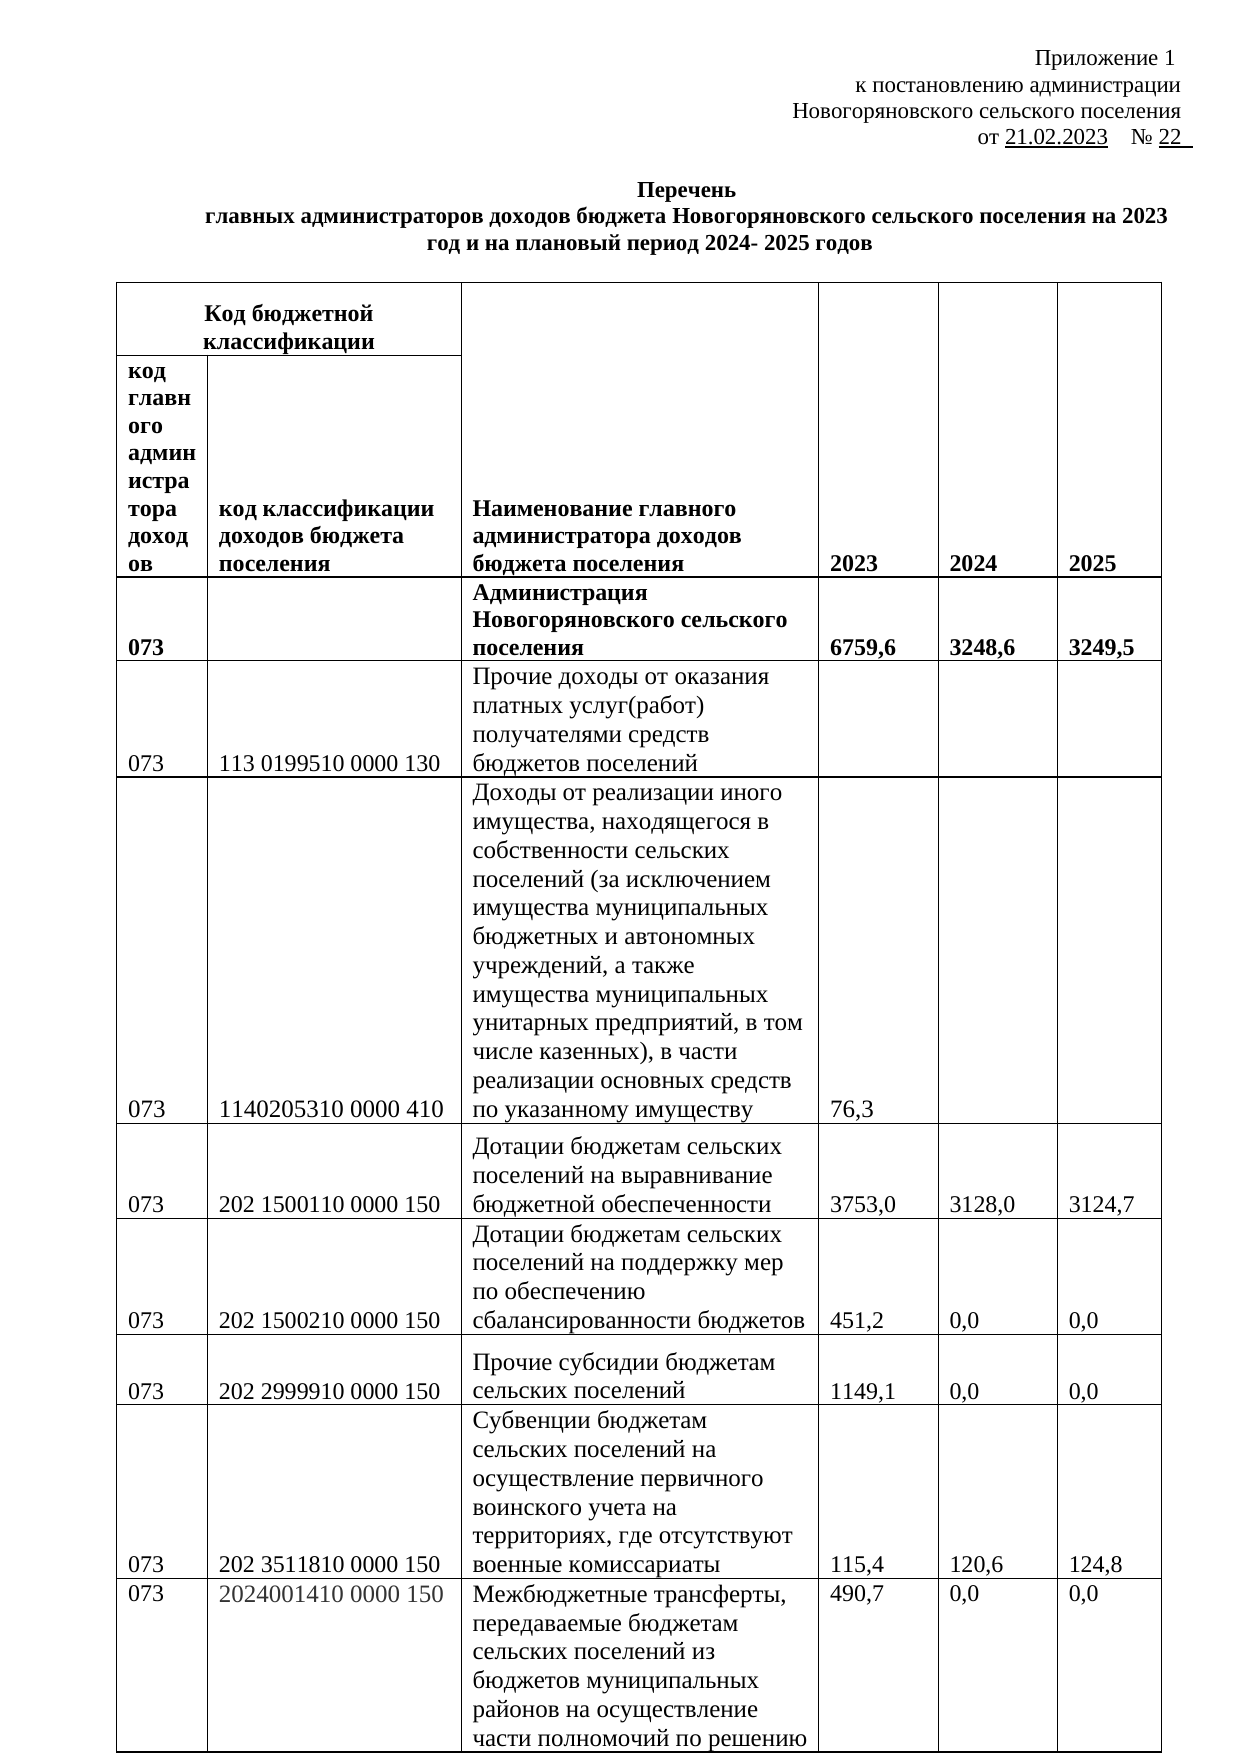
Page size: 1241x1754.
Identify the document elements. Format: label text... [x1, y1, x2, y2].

table_cell Дотации бюджетам сельских поселений на поддержку мер по обеспечению сбалансированности бюджетов [462, 1219, 818, 1334]
table_cell 3128,0 [939, 1124, 1057, 1218]
table_cell 124,8 [1058, 1405, 1161, 1578]
table_cell 202 3511810 0000 150 [208, 1405, 461, 1578]
table_cell 0,0 [939, 1579, 1057, 1751]
table_cell 073 [117, 578, 207, 660]
table_cell 76,3 [819, 778, 938, 1122]
text главных администраторов доходов бюджета Новогоряновского сельского поселения на 2023 год и на плановый период 2024- 2025 годов [118, 202, 1181, 255]
table_cell 073 [117, 1335, 207, 1404]
table_cell 202 1500210 0000 150 [208, 1219, 461, 1334]
table_cell код классификации доходов бюджета поселения [208, 356, 461, 576]
table_cell Прочие доходы от оказания платных услуг(работ) получателями средств бюджетов поселений [462, 661, 818, 776]
text Новогоряновского сельского поселения [118, 97, 1181, 123]
text Перечень [118, 176, 1181, 202]
table_cell 113 0199510 0000 130 [208, 661, 461, 776]
table_cell 073 [117, 1579, 207, 1751]
table_cell 3753,0 [819, 1124, 938, 1218]
table_cell 0,0 [939, 1335, 1057, 1404]
table_cell Администрация Новогоряновского сельского поселения [462, 578, 818, 660]
table_header 2025 [1058, 283, 1161, 576]
table_cell 451,2 [819, 1219, 938, 1334]
table_cell 073 [117, 1219, 207, 1334]
table_cell 0,0 [939, 1219, 1057, 1334]
table_cell Дотации бюджетам сельских поселений на выравнивание бюджетной обеспеченности [462, 1124, 818, 1218]
table_cell [1058, 778, 1161, 1122]
table_header Код бюджетной классификации [117, 283, 461, 354]
table_cell 120,6 [939, 1405, 1057, 1578]
table_cell 490,7 [819, 1579, 938, 1751]
text к постановлению администрации [118, 71, 1181, 97]
text Приложение 1 [118, 44, 1181, 71]
table_cell 0,0 [1058, 1335, 1161, 1404]
table_cell код главного администратора доходов [117, 356, 207, 576]
table_cell 0,0 [1058, 1219, 1161, 1334]
table_cell 115,4 [819, 1405, 938, 1578]
table_cell [1058, 661, 1161, 776]
table_cell 3248,6 [939, 578, 1057, 660]
table_cell 6759,6 [819, 578, 938, 660]
table_cell 1149,1 [819, 1335, 938, 1404]
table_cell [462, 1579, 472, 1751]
table_cell Доходы от реализации иного имущества, находящегося в собственности сельских поселений (за исключением имущества муниципальных бюджетных и автономных учреждений, а также имущества муниципальных унитарных предприятий, в том числе казенных), в части реализации основных средств по указанному имуществу [462, 778, 818, 1122]
table_cell Прочие субсидии бюджетам сельских поселений [462, 1335, 818, 1404]
table_header Наименование главного администратора доходов бюджета поселения [462, 283, 818, 576]
table_cell 3124,7 [1058, 1124, 1161, 1218]
text от 21.02.2023 № 22 [118, 123, 1181, 150]
table_header 2024 [939, 283, 1057, 576]
table_cell [939, 778, 1057, 1122]
table_cell Субвенции бюджетам сельских поселений на осуществление первичного воинского учета на территориях, где отсутствуют военные комиссариаты [462, 1405, 818, 1578]
table_cell 0,0 [1058, 1579, 1161, 1751]
table_cell [939, 661, 1057, 776]
table_cell 073 [117, 778, 207, 1122]
table_cell [208, 578, 461, 660]
table_cell 073 [117, 1124, 207, 1218]
table_cell 073 [117, 661, 207, 776]
table_cell 1140205310 0000 410 [208, 778, 461, 1122]
table_cell [819, 661, 938, 776]
table_cell 2024001410 0000 150 [208, 1579, 461, 1751]
table_cell 3249,5 [1058, 578, 1161, 660]
table_header 2023 [819, 283, 938, 576]
table_cell 073 [117, 1405, 207, 1578]
table_cell 202 2999910 0000 150 [208, 1335, 461, 1404]
table_cell 202 1500110 0000 150 [208, 1124, 461, 1218]
